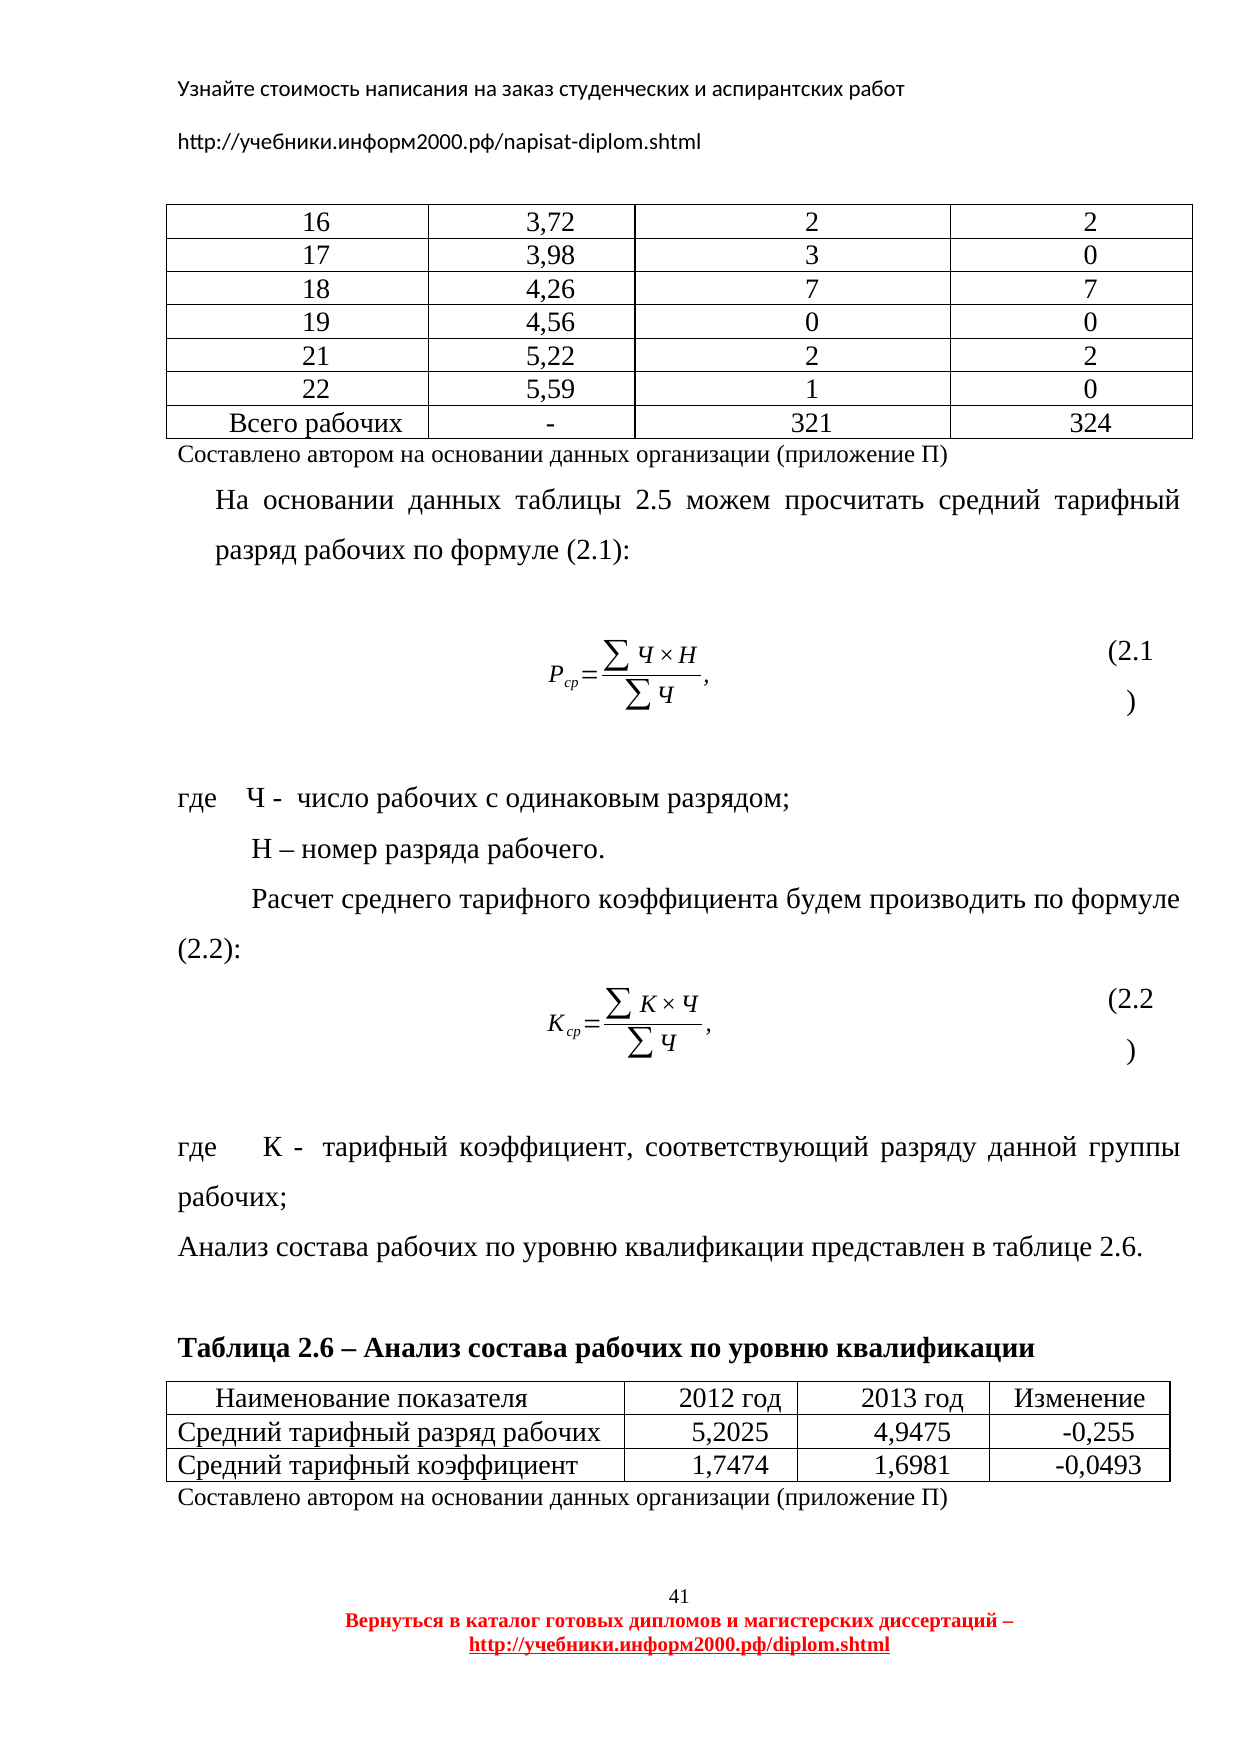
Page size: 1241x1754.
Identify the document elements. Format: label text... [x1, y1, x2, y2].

table_header 2013 год [798, 1382, 989, 1414]
table_header 2012 год [625, 1382, 797, 1414]
table_cell - [429, 406, 634, 438]
table_cell 4,9475 [798, 1415, 989, 1447]
table_cell 5,59 [429, 372, 634, 404]
text Составлено автором на основании данных организации (приложение П) [177, 439, 1181, 468]
table_cell 2 [951, 339, 1192, 371]
table_cell 0 [951, 372, 1192, 404]
table_cell 4,26 [429, 272, 634, 304]
table_header Изменение [990, 1382, 1169, 1414]
table_cell -0,0493 [990, 1449, 1169, 1481]
text где Ч - число рабочих с одинаковым разрядом; [177, 780, 1181, 814]
table_cell 21 [167, 339, 428, 371]
text Таблица 2.6 – Анализ состава рабочих по уровню квалификации [177, 1330, 1181, 1364]
table_cell Средний тарифный коэффициент [167, 1449, 624, 1481]
text где К - тарифный коэффициент, соответствующий разряду данной группы рабочих; [177, 1129, 1181, 1213]
table_cell 7 [636, 272, 950, 304]
table_cell 16 [167, 205, 428, 237]
table_cell 7 [951, 272, 1192, 304]
table_header (2.1) [1092, 633, 1170, 730]
table_header (2.2) [1092, 982, 1170, 1079]
table_cell 0 [636, 305, 950, 338]
text На основании данных таблицы 2.5 можем просчитать средний тарифный разряд рабочих по формуле (2.1): [215, 482, 1181, 566]
table_cell Всего рабочих [167, 406, 428, 438]
table_cell 321 [636, 406, 950, 438]
table_cell 5,22 [429, 339, 634, 371]
table_cell 2 [636, 339, 950, 371]
table_cell 2 [636, 205, 950, 237]
table_header Наименование показателя [167, 1382, 624, 1414]
table_cell 1 [636, 372, 950, 404]
table_cell 18 [167, 272, 428, 304]
table_cell 5,2025 [625, 1415, 797, 1447]
table_cell 324 [951, 406, 1192, 438]
table_cell 0 [951, 305, 1192, 338]
table_cell 3,98 [429, 239, 634, 271]
text Н – номер разряда рабочего. [177, 831, 1181, 864]
table_cell 3 [636, 239, 950, 271]
table_cell 4,56 [429, 305, 634, 338]
table_cell 22 [167, 372, 428, 404]
table_header [166, 633, 1092, 730]
table_cell -0,255 [990, 1415, 1169, 1447]
table_cell 17 [167, 239, 428, 271]
text Анализ состава рабочих по уровню квалификации представлен в таблице 2.6. [177, 1229, 1181, 1263]
table_header [166, 982, 1092, 1079]
table_cell 19 [167, 305, 428, 338]
table_cell 1,7474 [625, 1449, 797, 1481]
table_cell 3,72 [429, 205, 634, 237]
table_cell Средний тарифный разряд рабочих [167, 1415, 624, 1447]
table_cell 1,6981 [798, 1449, 989, 1481]
text Составлено автором на основании данных организации (приложение П) [177, 1482, 1181, 1511]
table_cell 0 [951, 239, 1192, 271]
text Расчет среднего тарифного коэффициента будем производить по формуле (2.2): [177, 881, 1181, 965]
table_cell 2 [951, 205, 1192, 237]
